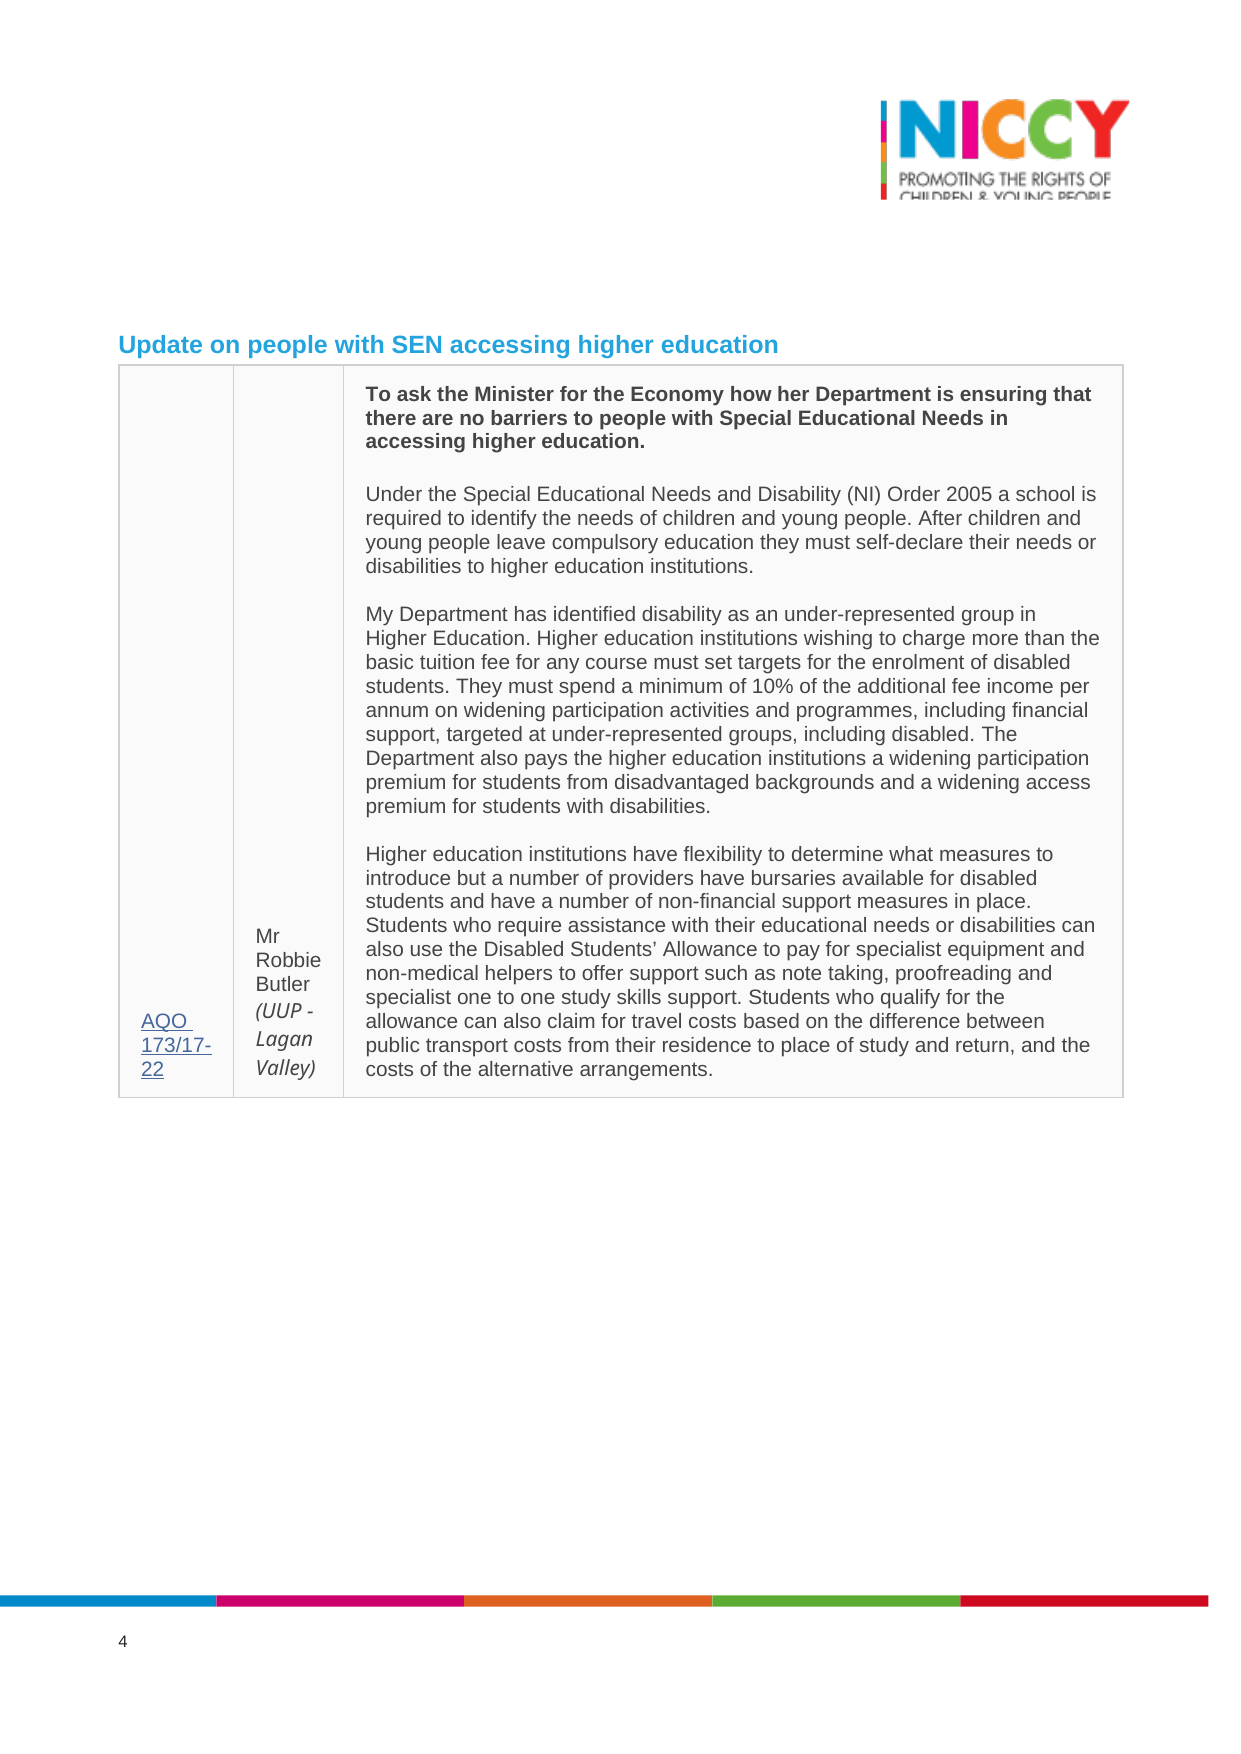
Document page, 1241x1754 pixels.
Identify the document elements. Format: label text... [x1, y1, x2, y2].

table_header AQO 173/17-22 [120, 366, 233, 1097]
table_header To ask the Minister for the Economy how her Department is ensuring that there are no barriers to people with Special Educational Needs in accessing higher education. Under the Special Educational Needs and Disability (NI) Order 2005 a school is required to identify the needs of children and young people. After children and young people leave compulsory education they must self-declare their needs or disabilities to higher education institutions. My Department has identified disability as an under-represented group in Higher Education. Higher education institutions wishing to charge more than the basic tuition fee for any course must set targets for the enrolment of disabled students. They must spend a minimum of 10% of the additional fee income per annum on widening participation activities and programmes, including financial support, targeted at under-represented groups, including disabled. The Department also pays the higher education institutions a widening participation premium for students from disadvantaged backgrounds and a widening access premium for students with disabilities. Higher education institutions have flexibility to determine what measures to introduce but a number of providers have bursaries available for disabled students and have a number of non-financial support measures in place. Students who require assistance with their educational needs or disabilities can also use the Disabled Students’ Allowance to pay for specialist equipment and non-medical helpers to offer support such as note taking, proofreading and specialist one to one study skills support. Students who qualify for the allowance can also claim for travel costs based on the difference between public transport costs from their residence to place of study and return, and the costs of the alternative arrangements. [344, 366, 1122, 1097]
table_header Mr Robbie Butler (UUP - Lagan Valley) [234, 366, 343, 1097]
title Update on people with SEN accessing higher education [118, 330, 1122, 358]
